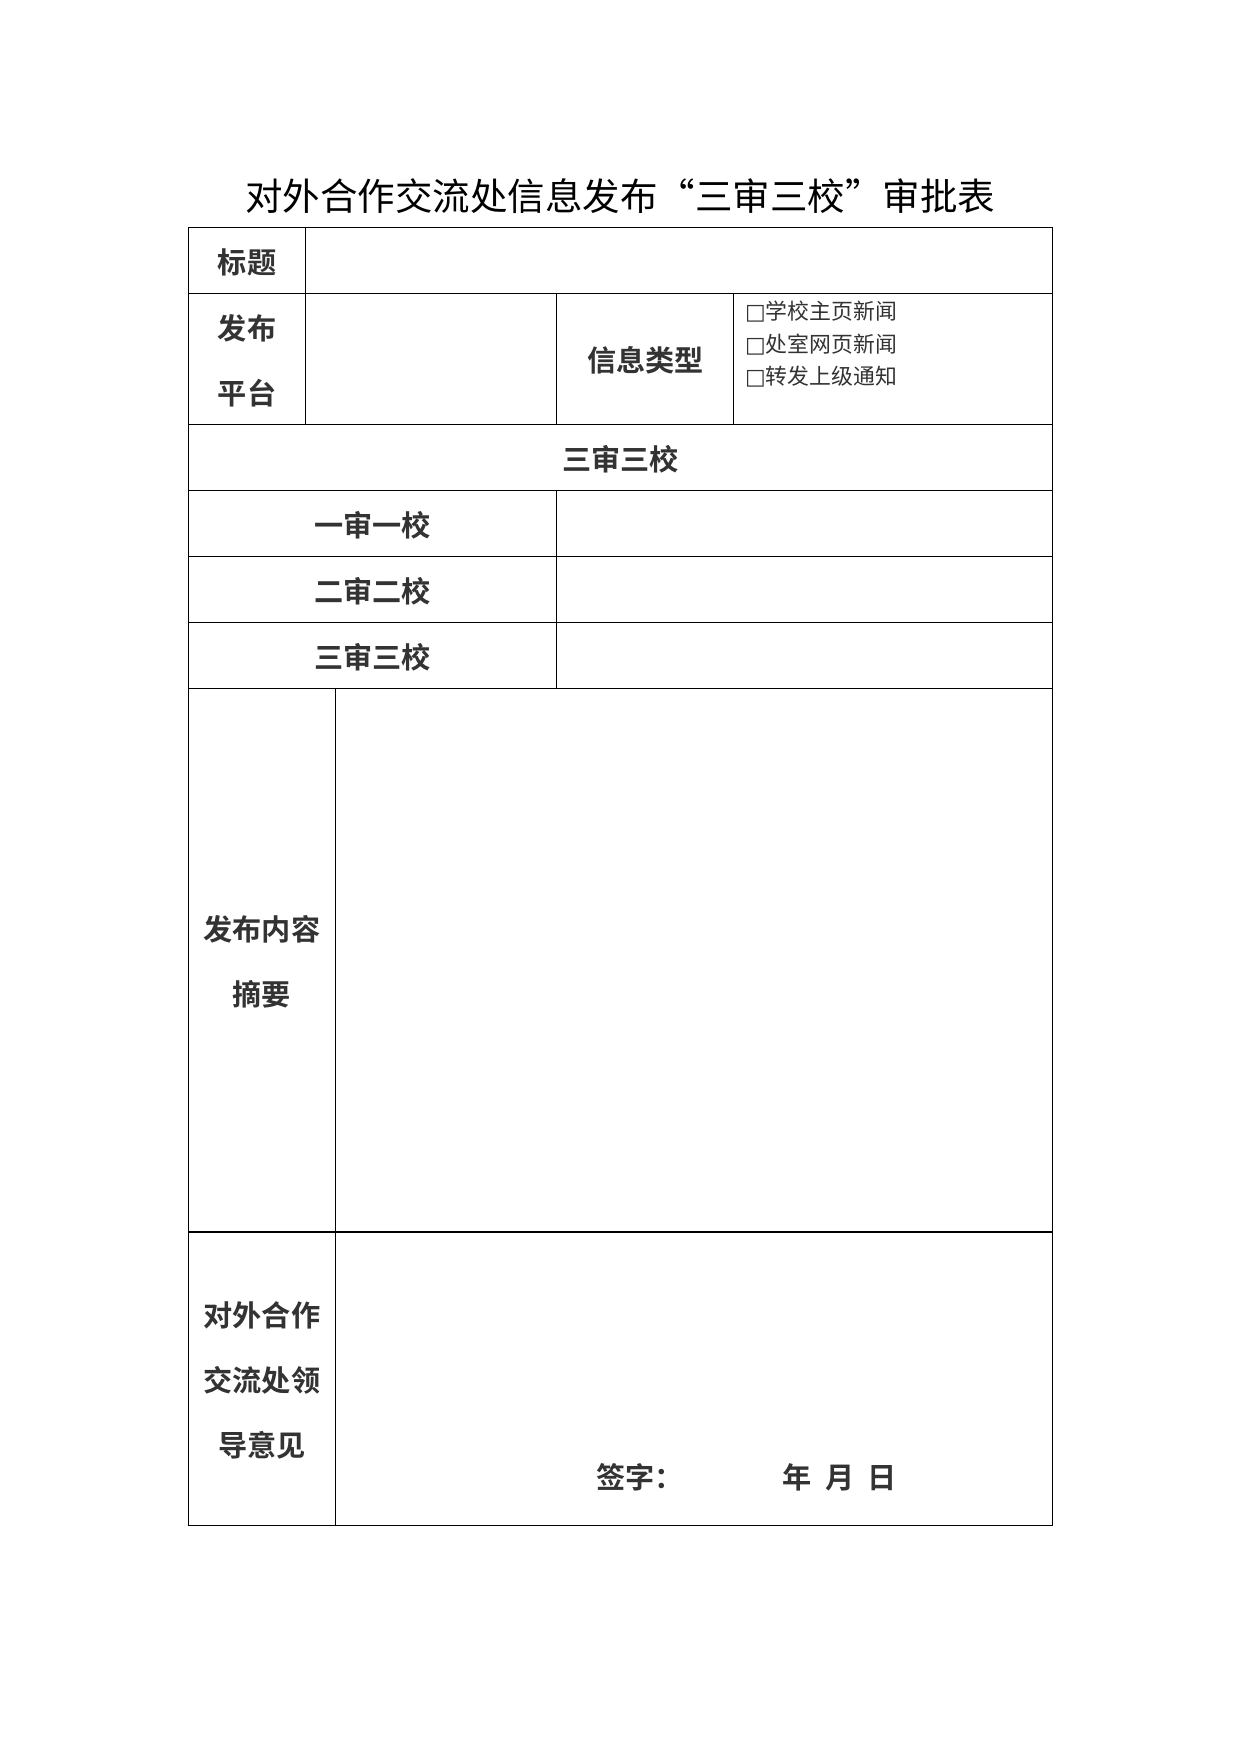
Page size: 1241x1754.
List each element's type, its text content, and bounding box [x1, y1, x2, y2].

table_cell 发布 平台 [189, 294, 305, 424]
table_cell 三审三校 [189, 623, 556, 688]
table_cell 发布内容 摘要 [189, 689, 335, 1231]
table_cell 签字： 年 月 日 [336, 1233, 1052, 1525]
table_cell [557, 491, 1052, 556]
table_cell [557, 623, 1052, 688]
table_header [306, 228, 1052, 293]
table_cell [306, 294, 556, 424]
text 对外合作交流处信息发布“三审三校”审批表 [187, 162, 1053, 227]
table_cell 对外合作交流处领导意见 [189, 1233, 335, 1525]
table_cell 三审三校 [189, 425, 1052, 490]
table_header 标题 [189, 228, 305, 293]
table_cell 二审二校 [189, 557, 556, 622]
table_cell □学校主页新闻 □处室网页新闻 □转发上级通知 [734, 294, 1052, 424]
table_cell [336, 689, 1052, 1231]
table_cell 信息类型 [557, 294, 733, 424]
table_cell 一审一校 [189, 491, 556, 556]
table_cell [557, 557, 1052, 622]
